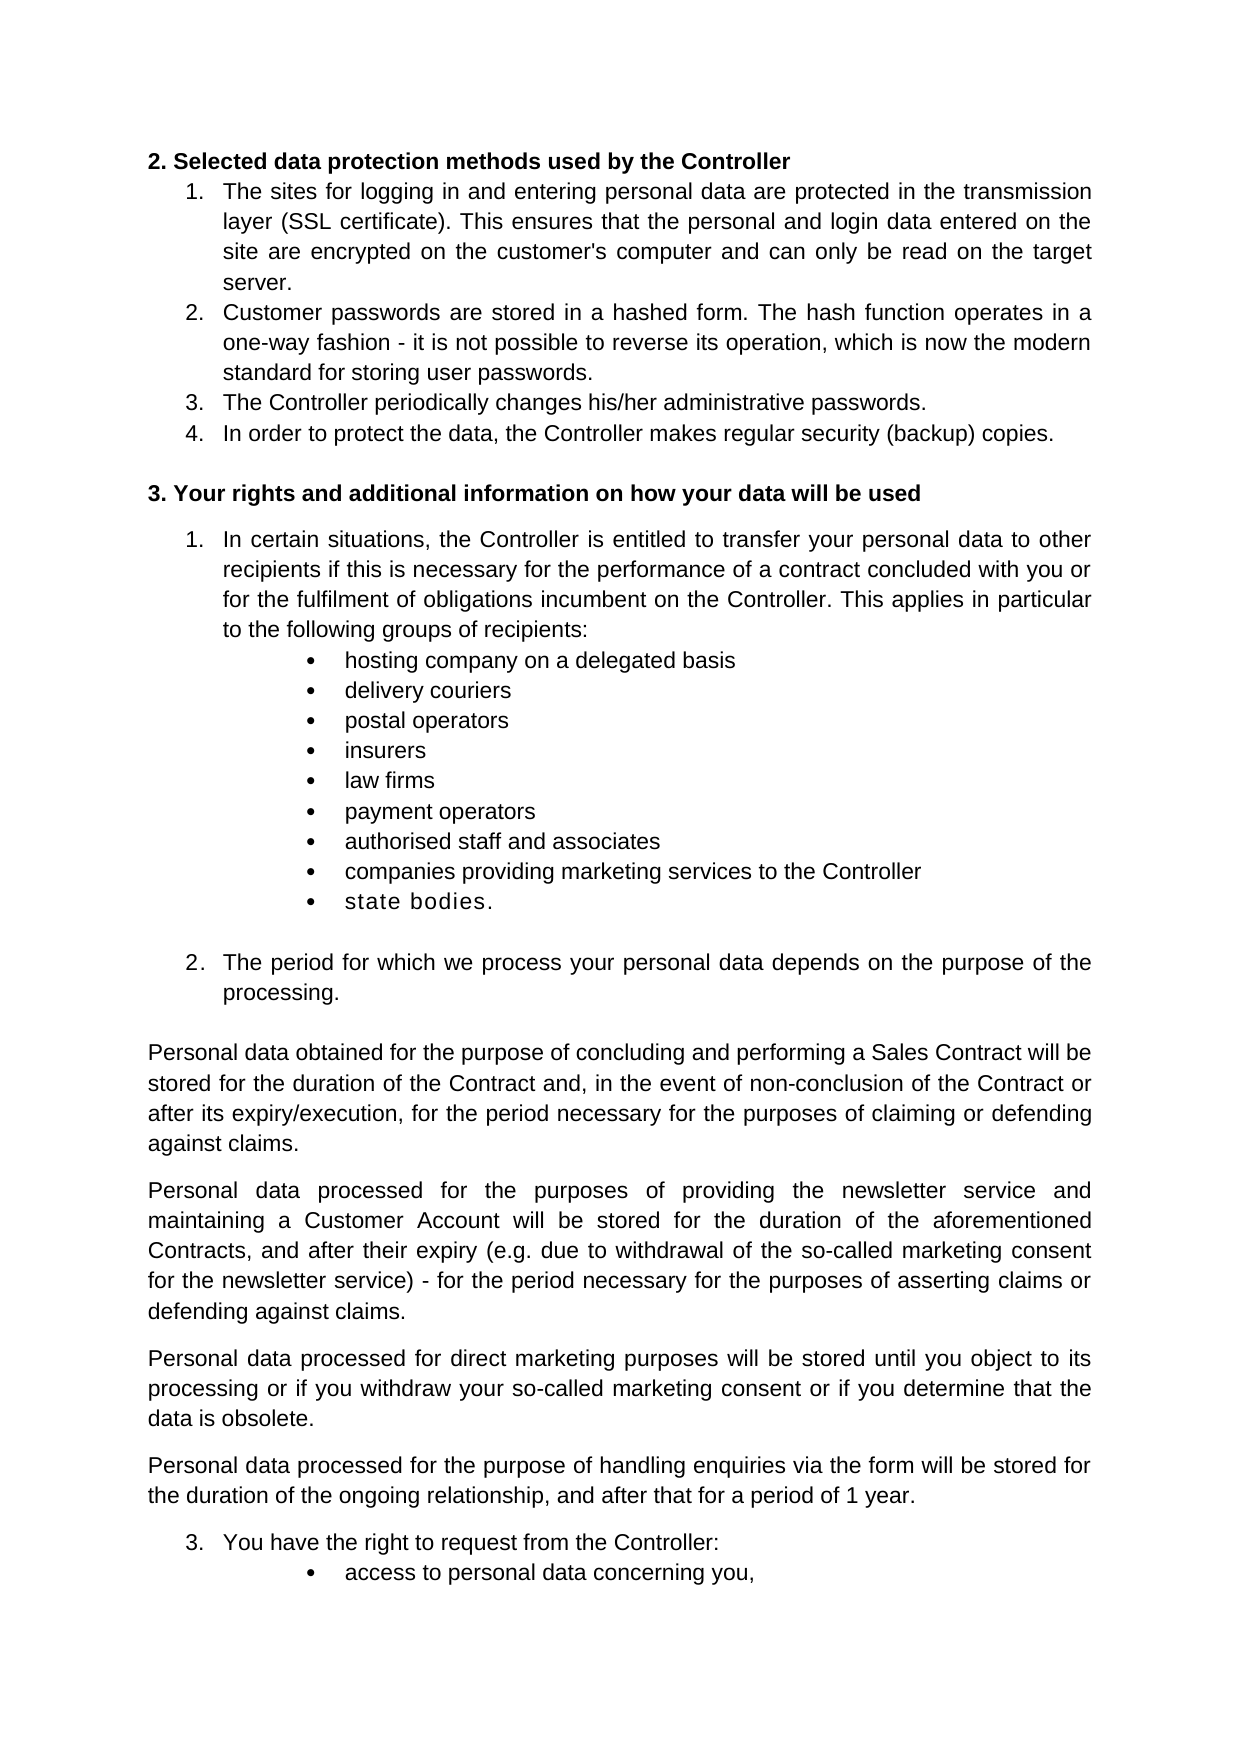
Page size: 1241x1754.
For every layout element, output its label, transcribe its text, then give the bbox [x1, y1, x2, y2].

list payment operators [307, 798, 1093, 824]
list hosting company on a delegated basis [307, 647, 1093, 673]
list In order to protect the data, the Controller makes regular security (backup) copies. [185, 419, 1093, 446]
list state bodies. [307, 888, 1093, 914]
list law firms [307, 767, 1093, 794]
text Personal data processed for direct marketing purposes will be stored until you object to its processing or if you withdraw your so-called marketing consent or if you determine that the data is obsolete. [148, 1344, 1093, 1431]
list postal operators [307, 707, 1093, 733]
list insurers [307, 737, 1093, 763]
text Personal data obtained for the purpose of concluding and performing a Sales Contract will be stored for the duration of the Contract and, in the event of non-conclusion of the Contract or after its expiry/execution, for the period necessary for the purposes of claiming or defending against claims. [148, 1039, 1093, 1156]
list authorised staff and associates [307, 828, 1093, 854]
list access to personal data concerning you, [307, 1559, 1093, 1585]
text Personal data processed for the purposes of providing the newsletter service and maintaining a Customer Account will be stored for the duration of the aforementioned Contracts, and after their expiry (e.g. due to withdrawal of the so-called marketing consent for the newsletter service) - for the period necessary for the purposes of asserting claims or defending against claims. [148, 1177, 1093, 1324]
list The period for which we process your personal data depends on the purpose of the processing. [185, 949, 1093, 1005]
list You have the right to request from the Controller: [185, 1529, 1093, 1555]
list companies providing marketing services to the Controller [307, 858, 1093, 884]
list The sites for logging in and entering personal data are protected in the transmission layer (SSL certificate). This ensures that the personal and login data entered on the site are encrypted on the customer's computer and can only be read on the target server. [185, 178, 1093, 295]
text 2. Selected data protection methods used by the Controller [148, 148, 1093, 174]
list The Controller periodically changes his/her administrative passwords. [185, 389, 1093, 416]
list Customer passwords are stored in a hashed form. The hash function operates in a one-way fashion - it is not possible to reverse its operation, which is now the modern standard for storing user passwords. [185, 299, 1093, 385]
list delivery couriers [307, 677, 1093, 703]
text Personal data processed for the purpose of handling enquiries via the form will be stored for the duration of the ongoing relationship, and after that for a period of 1 year. [148, 1452, 1093, 1508]
text 3. Your rights and additional information on how your data will be used [148, 450, 1093, 506]
list In certain situations, the Controller is entitled to transfer your personal data to other recipients if this is necessary for the performance of a contract concluded with you or for the fulfilment of obligations incumbent on the Controller. This applies in particular to the following groups of recipients: [185, 526, 1093, 643]
